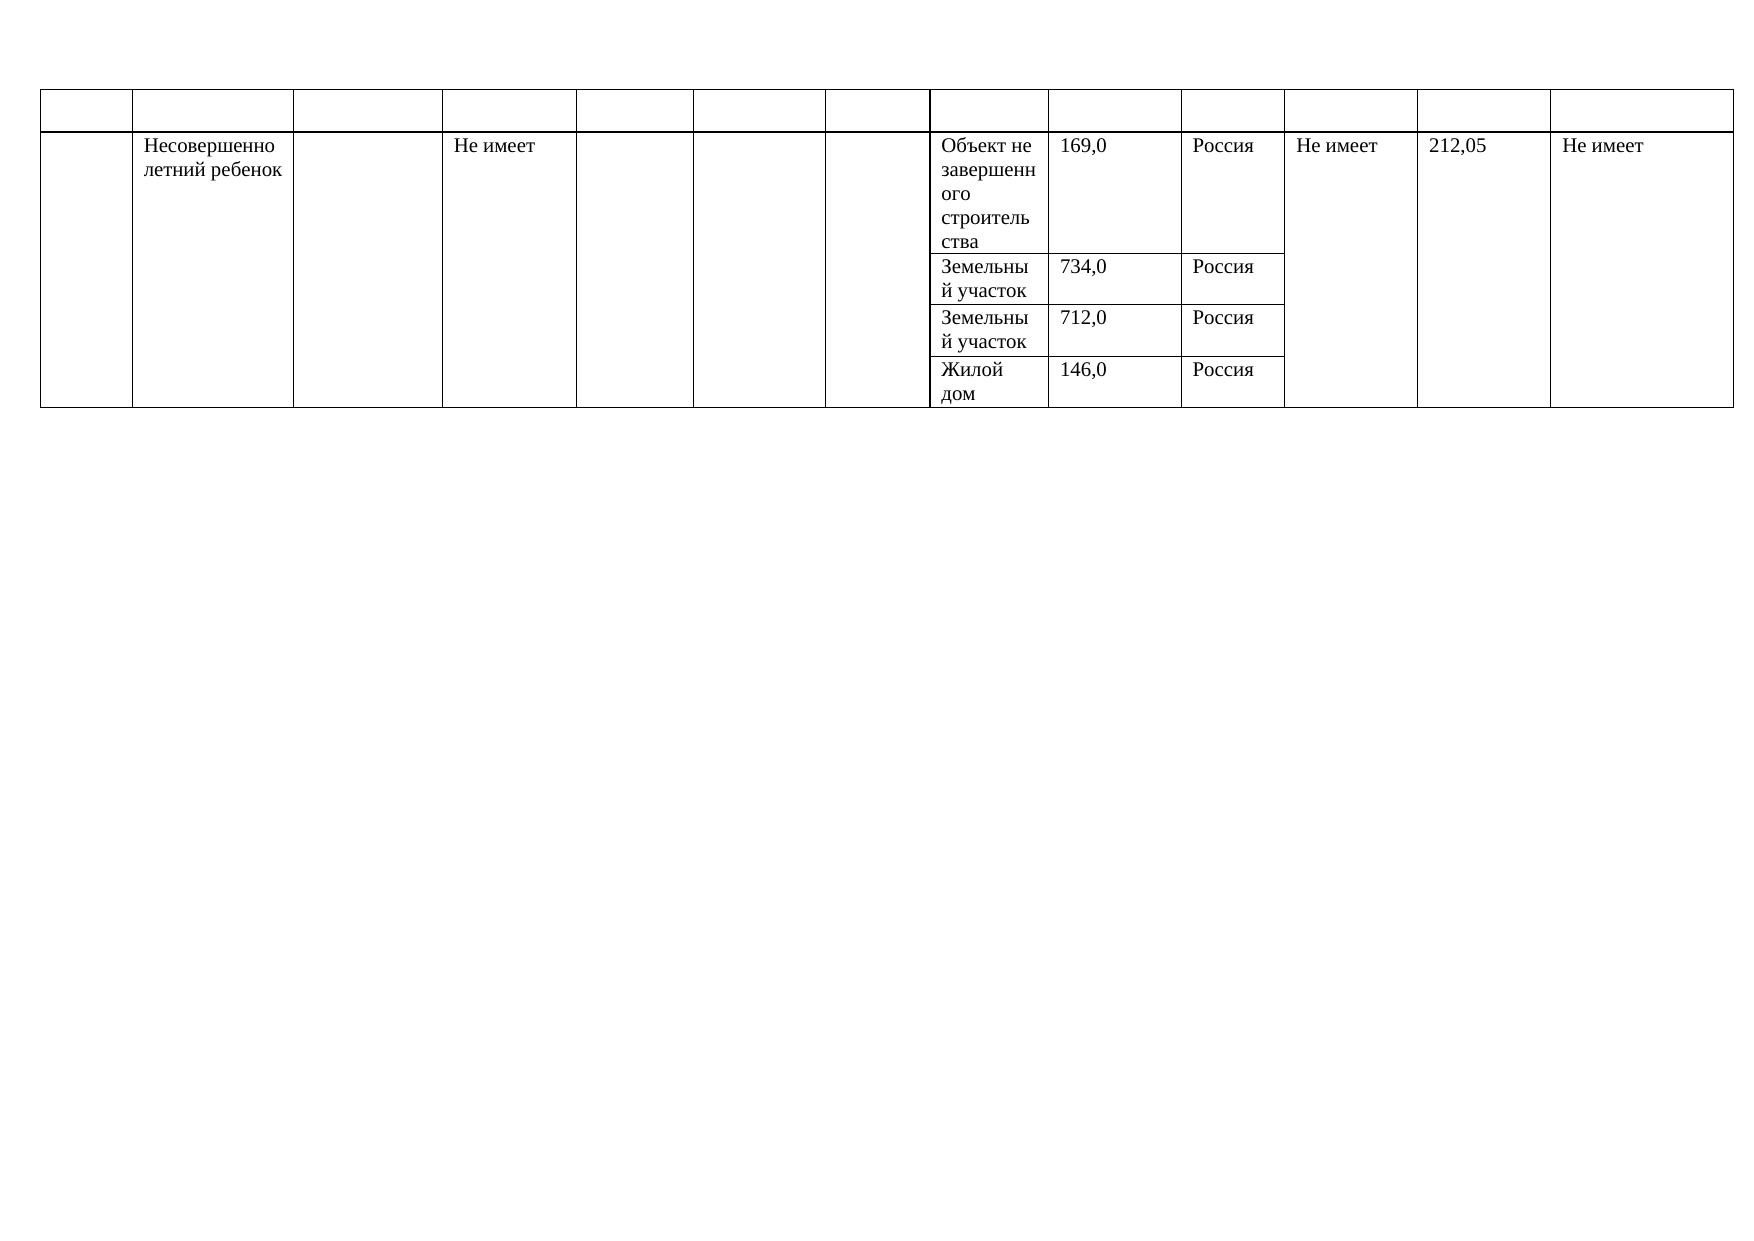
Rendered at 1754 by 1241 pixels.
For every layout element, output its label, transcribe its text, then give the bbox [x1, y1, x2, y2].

table_cell 712,0 [1049, 305, 1181, 356]
table_cell 734,0 [1049, 254, 1181, 304]
table_cell [294, 90, 442, 131]
table_cell [294, 133, 442, 407]
table_cell [1418, 90, 1550, 131]
table_cell [443, 90, 576, 131]
table_cell [41, 90, 132, 131]
table_cell Россия [1182, 254, 1284, 304]
table_cell [826, 133, 929, 407]
table_cell [1182, 90, 1284, 131]
table_cell [577, 133, 693, 407]
table_cell Земельный участок [931, 254, 1048, 304]
table_cell Объект не завершенного строительства [931, 133, 1048, 253]
table_cell Россия [1182, 357, 1284, 407]
table_cell Жилой дом [931, 357, 1048, 407]
table_cell [1551, 90, 1733, 131]
table_cell [1285, 90, 1417, 131]
table_cell Не имеет [443, 133, 576, 407]
table_cell [1049, 90, 1181, 131]
table_cell [694, 90, 825, 131]
table_cell Не имеет [1551, 133, 1733, 407]
table_cell 169,0 [1049, 133, 1181, 253]
table_cell [41, 133, 132, 407]
table_cell Россия [1182, 133, 1284, 253]
table_cell [577, 90, 693, 131]
table_cell [694, 133, 825, 407]
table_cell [133, 133, 293, 407]
table_cell [931, 90, 1048, 131]
table_cell Земельный участок [931, 305, 1048, 356]
table_cell 146,0 [1049, 357, 1181, 407]
table_cell 212,05 [1418, 133, 1550, 407]
table_cell [133, 90, 293, 131]
table_cell [826, 90, 929, 131]
table_cell Не имеет [1285, 133, 1417, 407]
table_cell Россия [1182, 305, 1284, 356]
